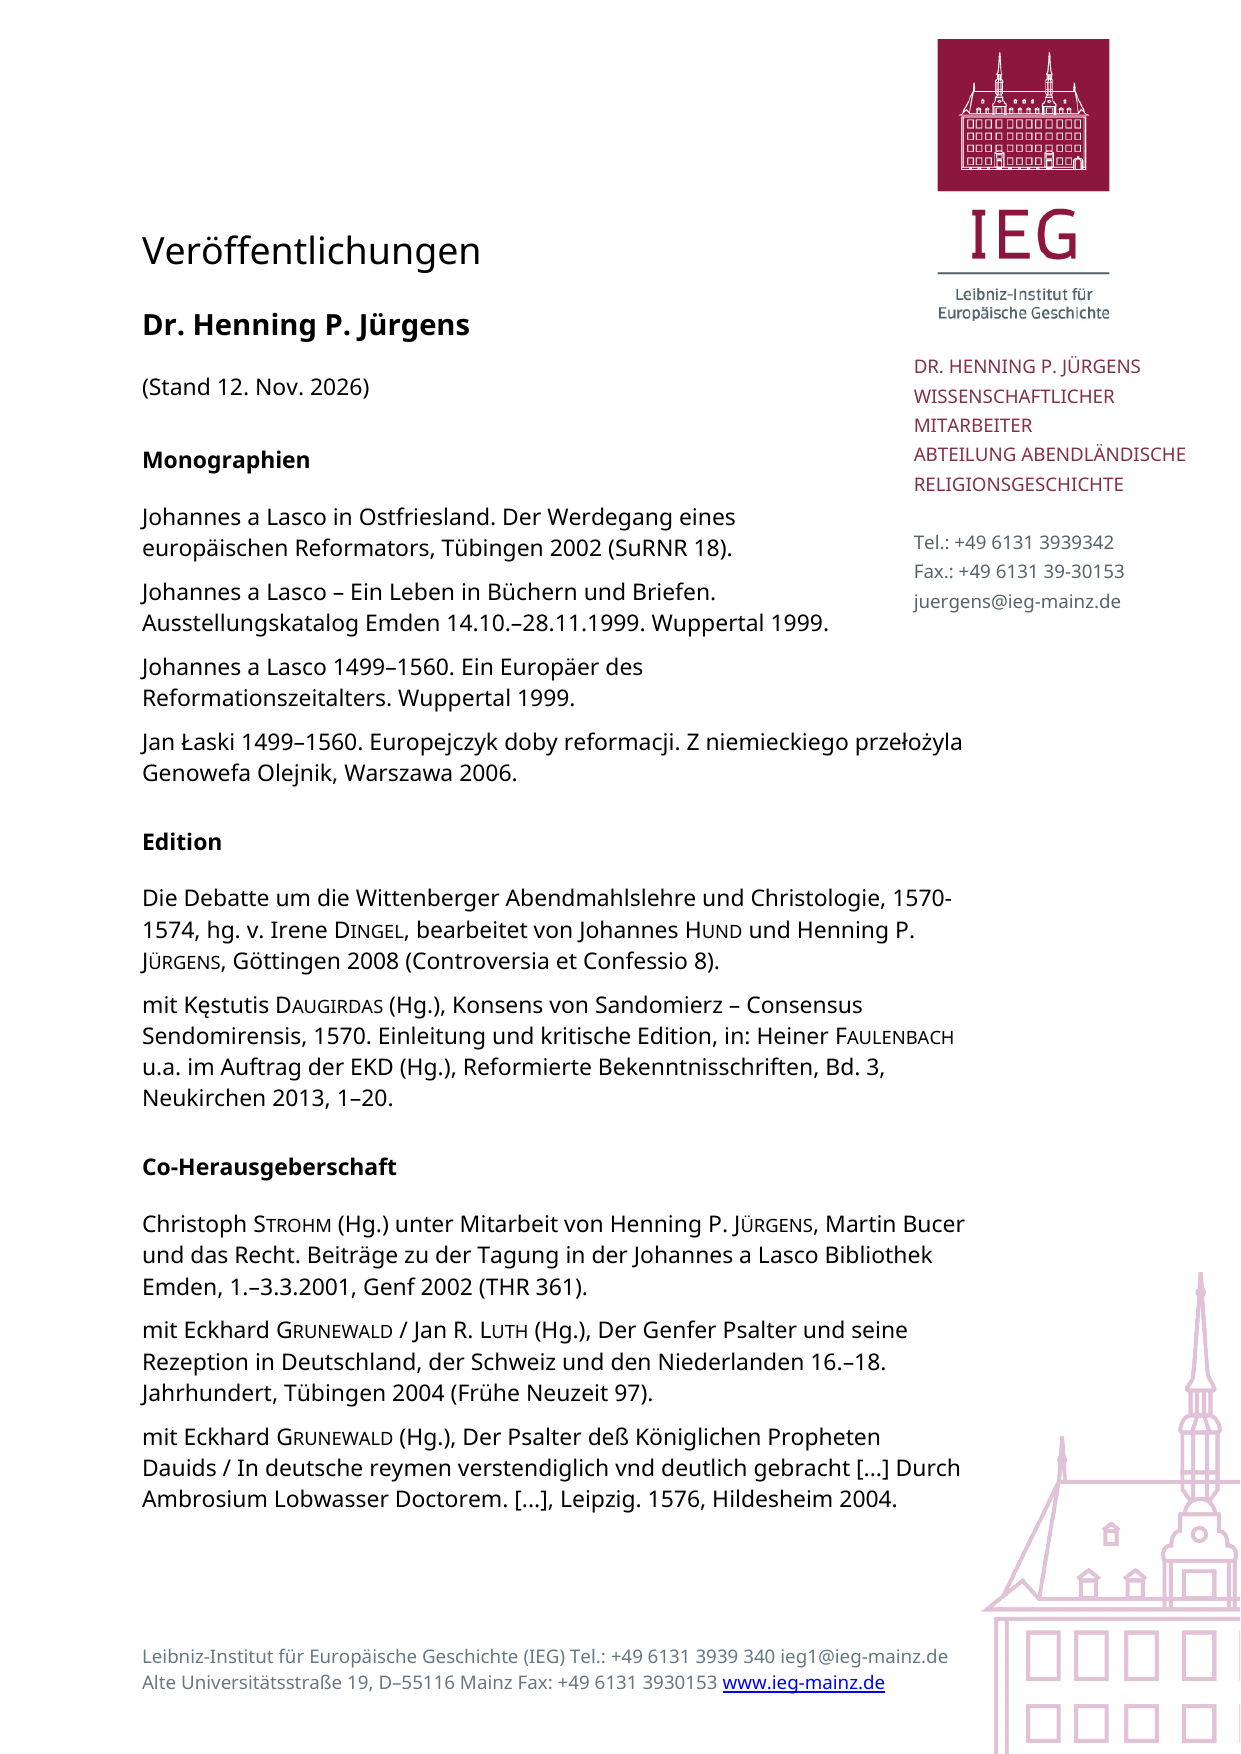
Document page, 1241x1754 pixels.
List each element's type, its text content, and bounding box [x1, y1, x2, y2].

text Dr. Henning P. Jürgens [142, 304, 974, 344]
text Christoph Strohm (Hg.) unter Mitarbeit von Henning P. Jürgens, Martin Bucer und das Recht. Beiträge zu der Tagung in der Johannes a Lasco Bibliothek Emden, 1.–3.3.2001, Genf 2002 (THR 361). [142, 1208, 974, 1302]
picture [967, 1272, 1241, 1754]
text Jan Łaski 1499–1560. Europejczyk doby reformacji. Z niemieckiego przełożyla Genowefa Olejnik, Warszawa 2006. [142, 726, 974, 788]
text Edition [142, 826, 974, 857]
text Johannes a Lasco 1499–1560. Ein Europäer des Reformationszeitalters. Wuppertal 1999. [142, 651, 974, 713]
text (Stand 12. Mai. 2016) [142, 370, 974, 402]
text Monographien [142, 444, 974, 475]
text Johannes a Lasco – Ein Leben in Büchern und Briefen. Ausstellungskatalog Emden 14.10.–28.11.1999. Wuppertal 1999. [142, 576, 974, 638]
picture [937, 39, 1110, 321]
text Die Debatte um die Wittenberger Abendmahlslehre und Christologie, 1570-1574, hg. v. Irene Dingel, bearbeitet von Johannes Hund und Henning P. Jürgens, Göttingen 2008 (Controversia et Confessio 8). [142, 882, 974, 976]
text mit Eckhard Grunewald / Jan R. Luth (Hg.), Der Genfer Psalter und seine Rezeption in Deutschland, der Schweiz und den Niederlanden 16.–18. Jahrhundert, Tübingen 2004 (Frühe Neuzeit 97). [142, 1314, 974, 1408]
text Johannes a Lasco in Ostfriesland. Der Werdegang eines europäischen Reformators, Tübingen 2002 (SuRNR 18). [142, 501, 974, 563]
text Veröffentlichungen [142, 224, 974, 276]
text mit Eckhard Grunewald (Hg.), Der Psalter deß Königlichen Propheten Dauids / In deutsche reymen verstendiglich vnd deutlich gebracht [...] Durch Ambrosium Lobwasser Doctorem. [...], Leipzig. 1576, Hildesheim 2004. [142, 1420, 974, 1514]
text Co-Herausgeberschaft [142, 1151, 974, 1182]
text mit Kęstutis Daugirdas (Hg.), Konsens von Sandomierz – Consensus Sendomirensis, 1570. Einleitung und kritische Edition, in: Heiner Faulenbach u.a. im Auftrag der EKD (Hg.), Reformierte Bekenntnisschriften, Bd. 3, Neukirchen 2013, 1–20. [142, 989, 974, 1114]
